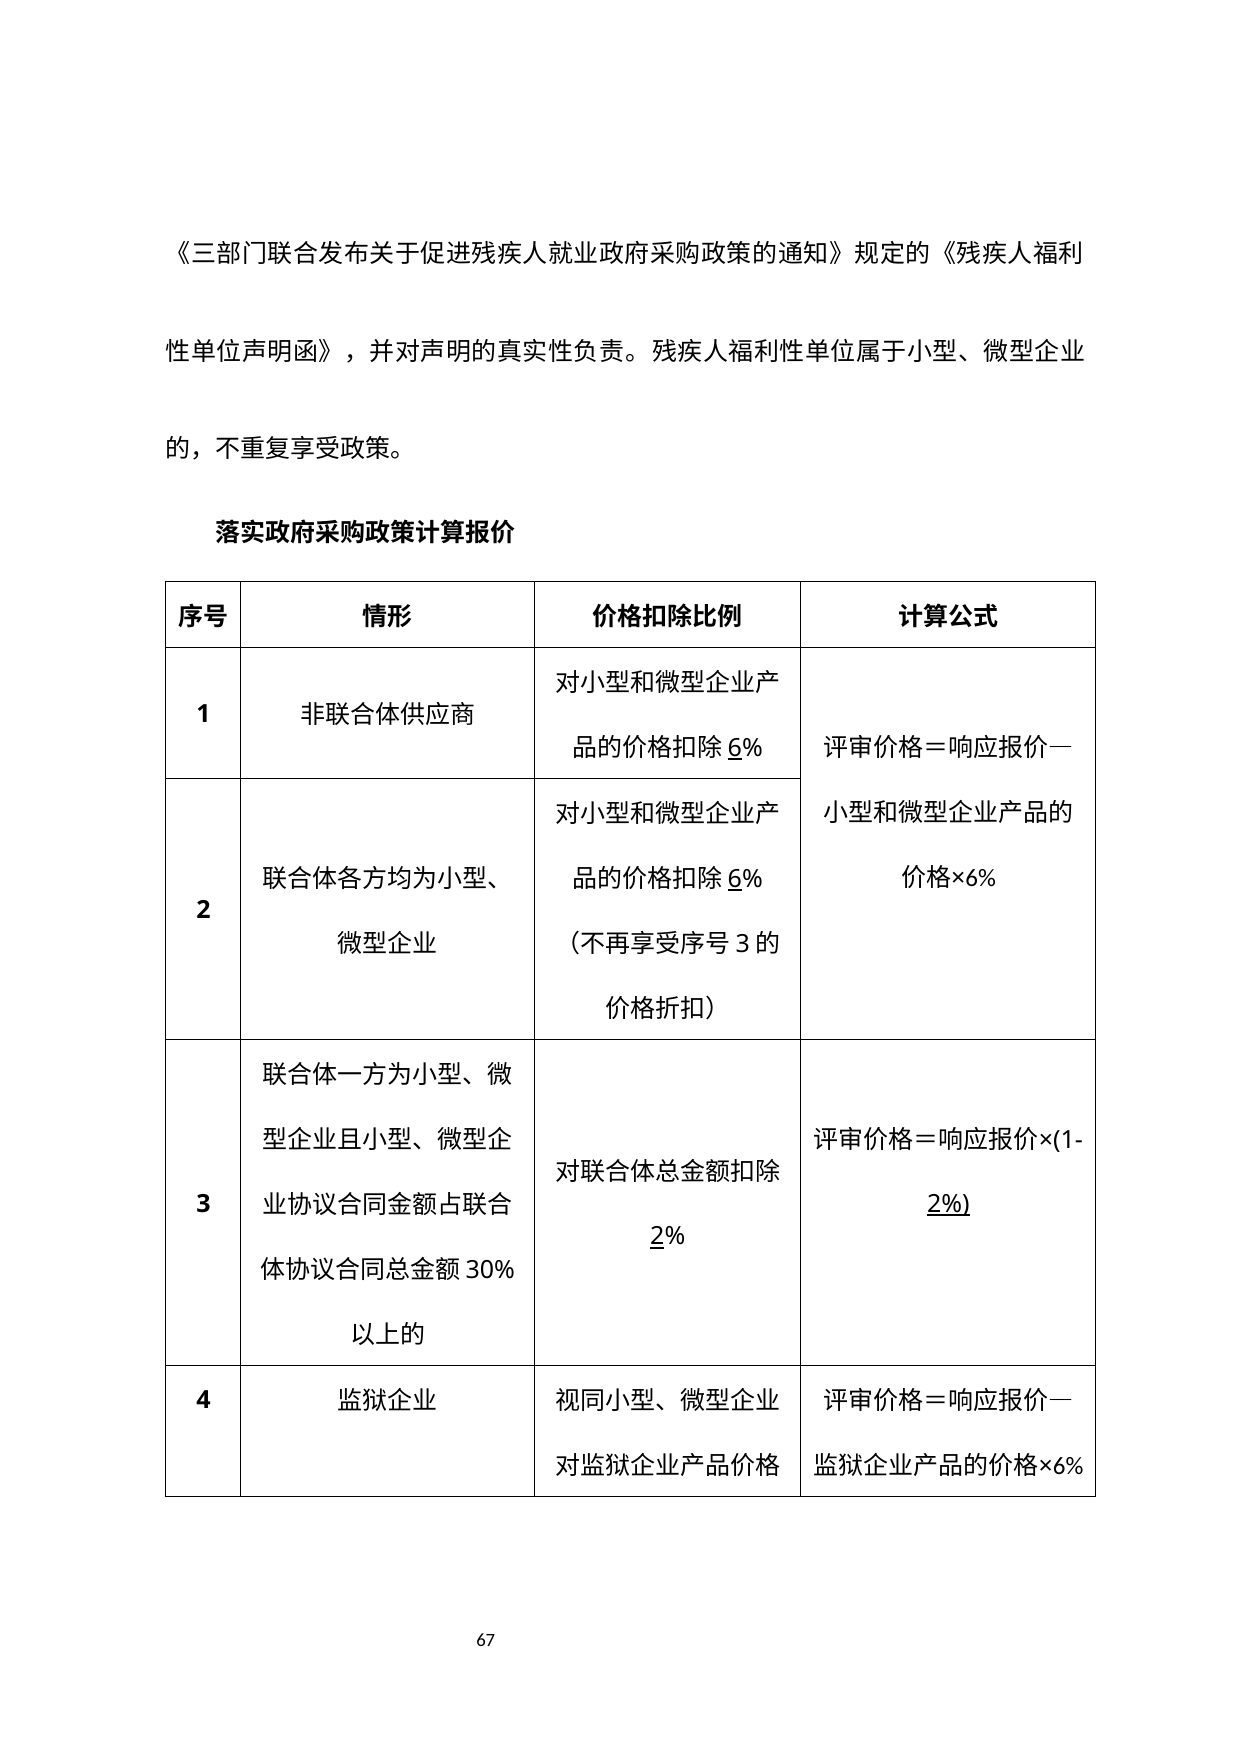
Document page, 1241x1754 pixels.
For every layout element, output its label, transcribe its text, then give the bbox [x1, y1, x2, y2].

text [165, 219, 1087, 479]
table_cell 对联合体总金额扣除 2% [535, 1040, 800, 1365]
table_header 计算公式 [801, 582, 1095, 647]
table_cell 联合体一方为小型、微型企业且小型、微型企业协议合同金额占联合体协议合同总金额30%以上的 [241, 1040, 534, 1365]
table_header 价格扣除比例 [535, 582, 800, 647]
table_cell 监狱企业 [241, 1366, 534, 1496]
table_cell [801, 1366, 1095, 1496]
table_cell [535, 1366, 800, 1496]
table_cell 对小型和微型企业产品的价格扣除6% （不再享受序号3的价格折扣） [535, 779, 800, 1039]
table_cell 评审价格＝响应报价—小型和微型企业产品的价格×6% [801, 648, 1095, 1039]
table_cell 评审价格＝响应报价×(1-2%) [801, 1040, 1095, 1365]
table_cell 1 [166, 648, 240, 778]
table_cell 对小型和微型企业产品的价格扣除6% [535, 648, 800, 778]
table_cell 3 [166, 1040, 240, 1365]
table_cell 4 [166, 1366, 240, 1496]
table_cell 非联合体供应商 [241, 648, 534, 778]
table_cell 联合体各方均为小型、微型企业 [241, 779, 534, 1039]
table_header 序号 [166, 582, 240, 647]
text 落实政府采购政策计算报价 [165, 498, 1087, 563]
table_header 情形 [241, 582, 534, 647]
table_cell 2 [166, 779, 240, 1039]
